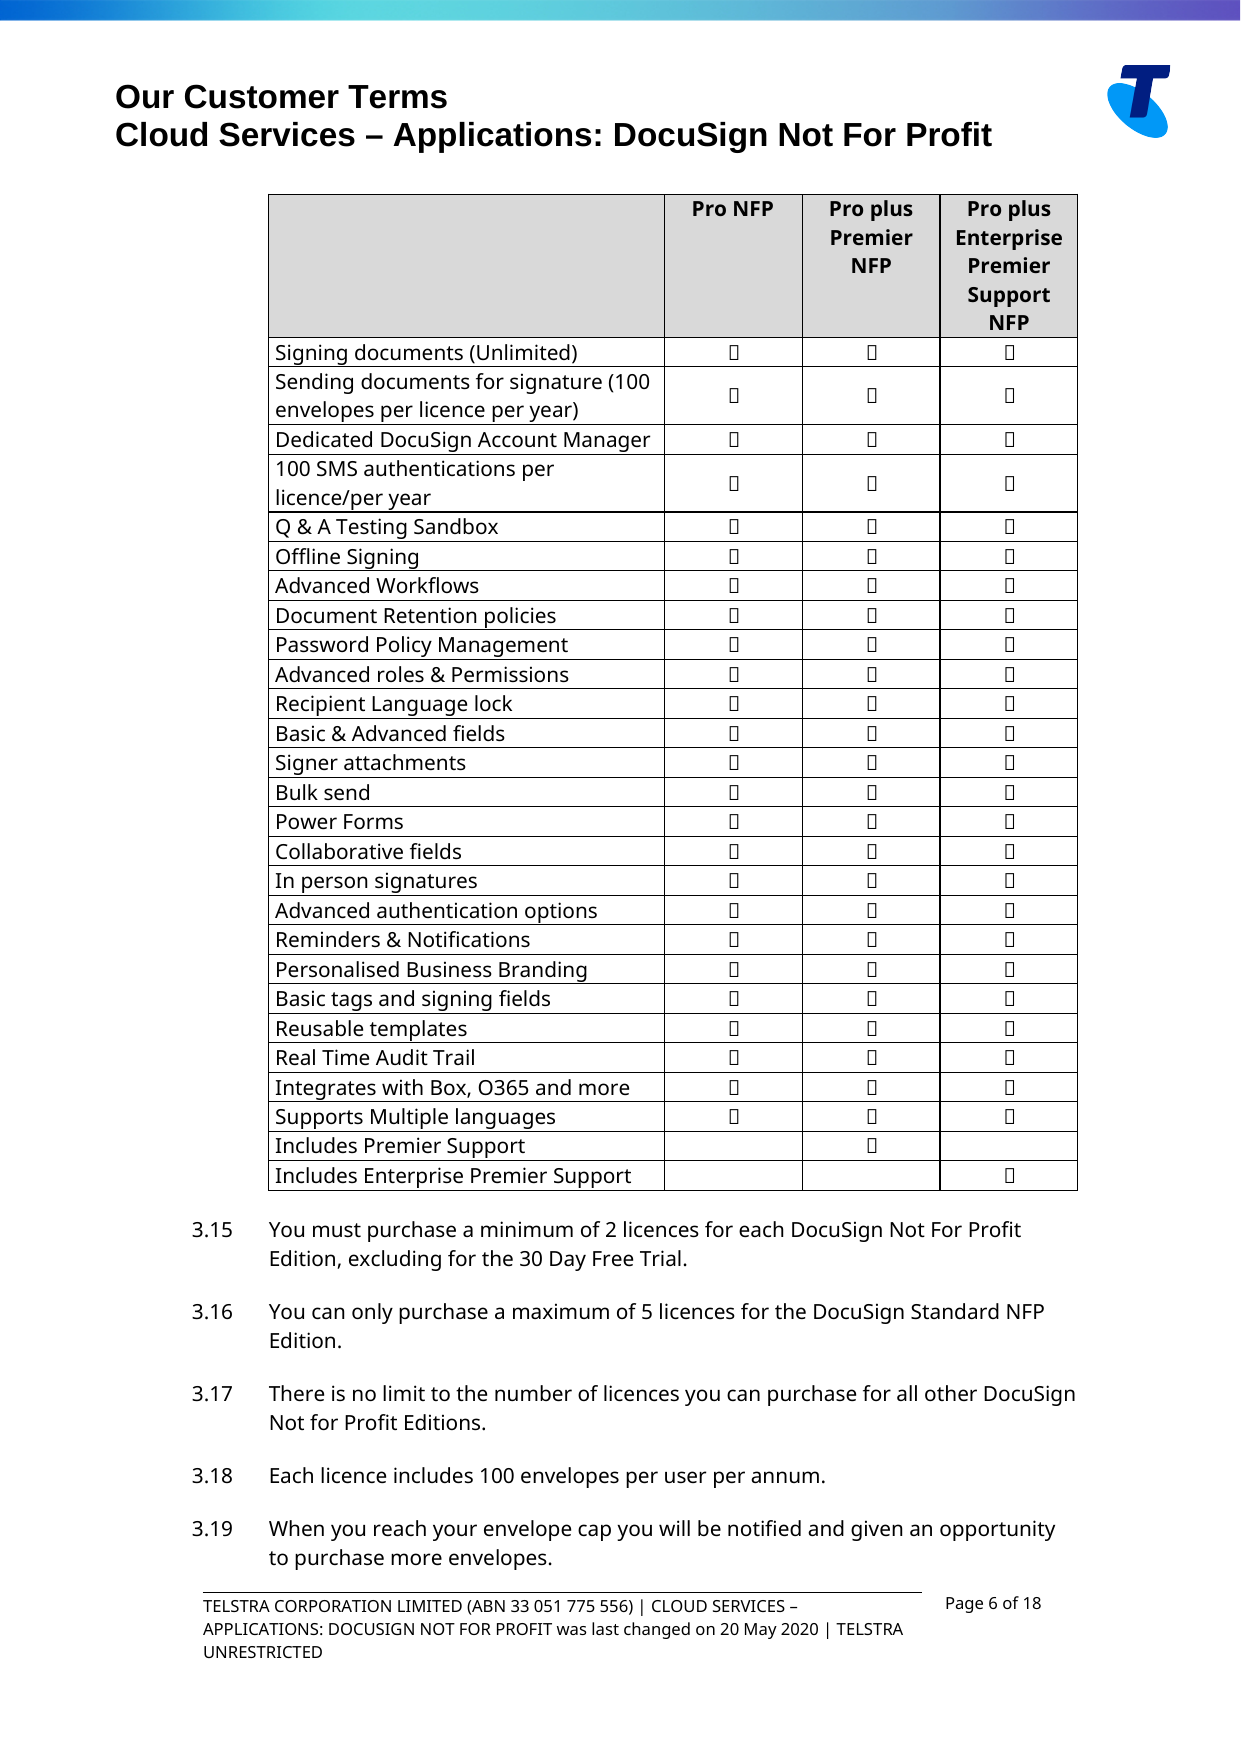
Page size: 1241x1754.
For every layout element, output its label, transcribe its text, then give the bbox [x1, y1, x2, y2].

table_cell [665, 1161, 802, 1189]
table_cell Offline Signing [269, 542, 664, 570]
table_cell  [803, 630, 939, 659]
table_header Features [269, 195, 664, 337]
table_cell  [803, 925, 939, 954]
table_cell  [665, 837, 802, 865]
table_cell  [803, 866, 939, 895]
table_cell Power Forms [269, 807, 664, 836]
table_cell  [665, 689, 802, 718]
table_cell  [803, 660, 939, 688]
subtitle You must purchase a minimum of 2 licences for each DocuSign Not For Profit Edition, excluding for the 30 Day Free Trial. [192, 1216, 1078, 1272]
table_cell  [941, 660, 1077, 688]
table_cell  [665, 425, 802, 453]
table_cell  [803, 601, 939, 629]
table_cell  [665, 1073, 802, 1101]
table_cell  [665, 660, 802, 688]
table_cell  [803, 778, 939, 806]
table_cell [941, 1132, 1077, 1160]
table_cell  [941, 807, 1077, 836]
table_cell  [941, 601, 1077, 629]
table_cell Supports Multiple languages [269, 1102, 664, 1131]
table_header Enterprise Pro NFP [665, 195, 802, 337]
table_cell  [803, 984, 939, 1013]
table_cell Includes Premier Support [269, 1132, 664, 1160]
table_cell  [665, 748, 802, 777]
picture [0, 0, 1241, 22]
table_cell  [803, 571, 939, 600]
table_cell  [665, 513, 802, 541]
table_cell  [803, 367, 939, 424]
table_cell  [803, 748, 939, 777]
table_cell  [665, 955, 802, 983]
table_cell  [941, 425, 1077, 453]
table_cell Reminders & Notifications [269, 925, 664, 954]
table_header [803, 195, 939, 337]
table_cell  [941, 955, 1077, 983]
table_cell  [941, 542, 1077, 570]
table_cell  [665, 1014, 802, 1042]
table_cell  [665, 1043, 802, 1072]
table_cell  [941, 896, 1077, 924]
table_cell  [941, 571, 1077, 600]
table_cell  [803, 1014, 939, 1042]
table_cell  [803, 1043, 939, 1072]
table_cell Bulk send [269, 778, 664, 806]
table_cell  [941, 984, 1077, 1013]
table_cell  [941, 1014, 1077, 1042]
table_cell  [665, 571, 802, 600]
table_cell  [803, 689, 939, 718]
table_cell  [665, 925, 802, 954]
table_cell  [803, 1132, 939, 1160]
table_cell Reusable templates [269, 1014, 664, 1042]
table_cell  [941, 1161, 1077, 1189]
table_cell  [665, 866, 802, 895]
table_cell  [941, 1073, 1077, 1101]
table_cell  [941, 367, 1077, 424]
subtitle There is no limit to the number of licences you can purchase for all other DocuSign Not for Profit Editions. [192, 1379, 1078, 1436]
table_cell Recipient Language lock [269, 689, 664, 718]
table_cell  [941, 630, 1077, 659]
table_cell  [941, 837, 1077, 865]
table_cell Signing documents (Unlimited) [269, 338, 664, 366]
table_cell  [665, 778, 802, 806]
table_cell Basic & Advanced fields [269, 719, 664, 747]
subtitle When you reach your envelope cap you will be notified and given an opportunity to purchase more envelopes. [192, 1514, 1078, 1571]
table_cell  [665, 542, 802, 570]
table_cell  [665, 984, 802, 1013]
table_cell  [941, 689, 1077, 718]
table_cell Dedicated DocuSign Account Manager [269, 425, 664, 453]
table_cell Password Policy Management [269, 630, 664, 659]
table_cell  [803, 1073, 939, 1101]
table_cell  [803, 338, 939, 366]
table_cell Basic tags and signing fields [269, 984, 664, 1013]
table_cell Personalised Business Branding [269, 955, 664, 983]
table_cell  [665, 1102, 802, 1131]
table_cell  [941, 778, 1077, 806]
table_cell  [665, 338, 802, 366]
table_cell  [941, 513, 1077, 541]
table_cell  [665, 367, 802, 424]
table_cell Advanced roles & Permissions [269, 660, 664, 688]
table_cell Document Retention policies [269, 601, 664, 629]
table_cell  [665, 630, 802, 659]
table_cell Q & A Testing Sandbox [269, 513, 664, 541]
table_cell  [803, 542, 939, 570]
table_cell  [803, 1102, 939, 1131]
table_cell  [665, 807, 802, 836]
table_cell  [941, 338, 1077, 366]
table_cell  [803, 807, 939, 836]
table_cell In person signatures [269, 866, 664, 895]
subtitle You can only purchase a maximum of 5 licences for the DocuSign Standard NFP Edition. [192, 1297, 1078, 1354]
table_cell [665, 1132, 802, 1160]
table_cell [803, 1161, 939, 1189]
table_cell  [665, 455, 802, 511]
table_cell  [803, 955, 939, 983]
table_cell Advanced Workflows [269, 571, 664, 600]
table_cell Includes Enterprise Premier Support [269, 1161, 664, 1189]
table_cell  [665, 601, 802, 629]
table_cell  [941, 925, 1077, 954]
table_cell  [803, 513, 939, 541]
table_cell Collaborative fields [269, 837, 664, 865]
table_cell  [941, 719, 1077, 747]
table_cell  [665, 719, 802, 747]
table_cell Sending documents for signature (100 envelopes per licence per year) [269, 367, 664, 424]
table_cell  [941, 1043, 1077, 1072]
table_cell Advanced authentication options [269, 896, 664, 924]
table_cell  [941, 1102, 1077, 1131]
table_cell  [941, 748, 1077, 777]
table_cell  [803, 455, 939, 511]
table_cell  [941, 455, 1077, 511]
table_cell  [803, 425, 939, 453]
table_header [941, 195, 1077, 337]
table_cell  [941, 866, 1077, 895]
subtitle Each licence includes 100 envelopes per user per annum. [192, 1461, 1078, 1489]
table_cell 100 SMS authentications per licence/per year [269, 455, 664, 511]
table_cell  [665, 896, 802, 924]
table_cell Signer attachments [269, 748, 664, 777]
table_cell Real Time Audit Trail [269, 1043, 664, 1072]
table_cell  [803, 896, 939, 924]
table_cell  [803, 719, 939, 747]
table_cell  [803, 837, 939, 865]
table_cell Integrates with Box, O365 and more [269, 1073, 664, 1101]
picture [1107, 65, 1171, 138]
